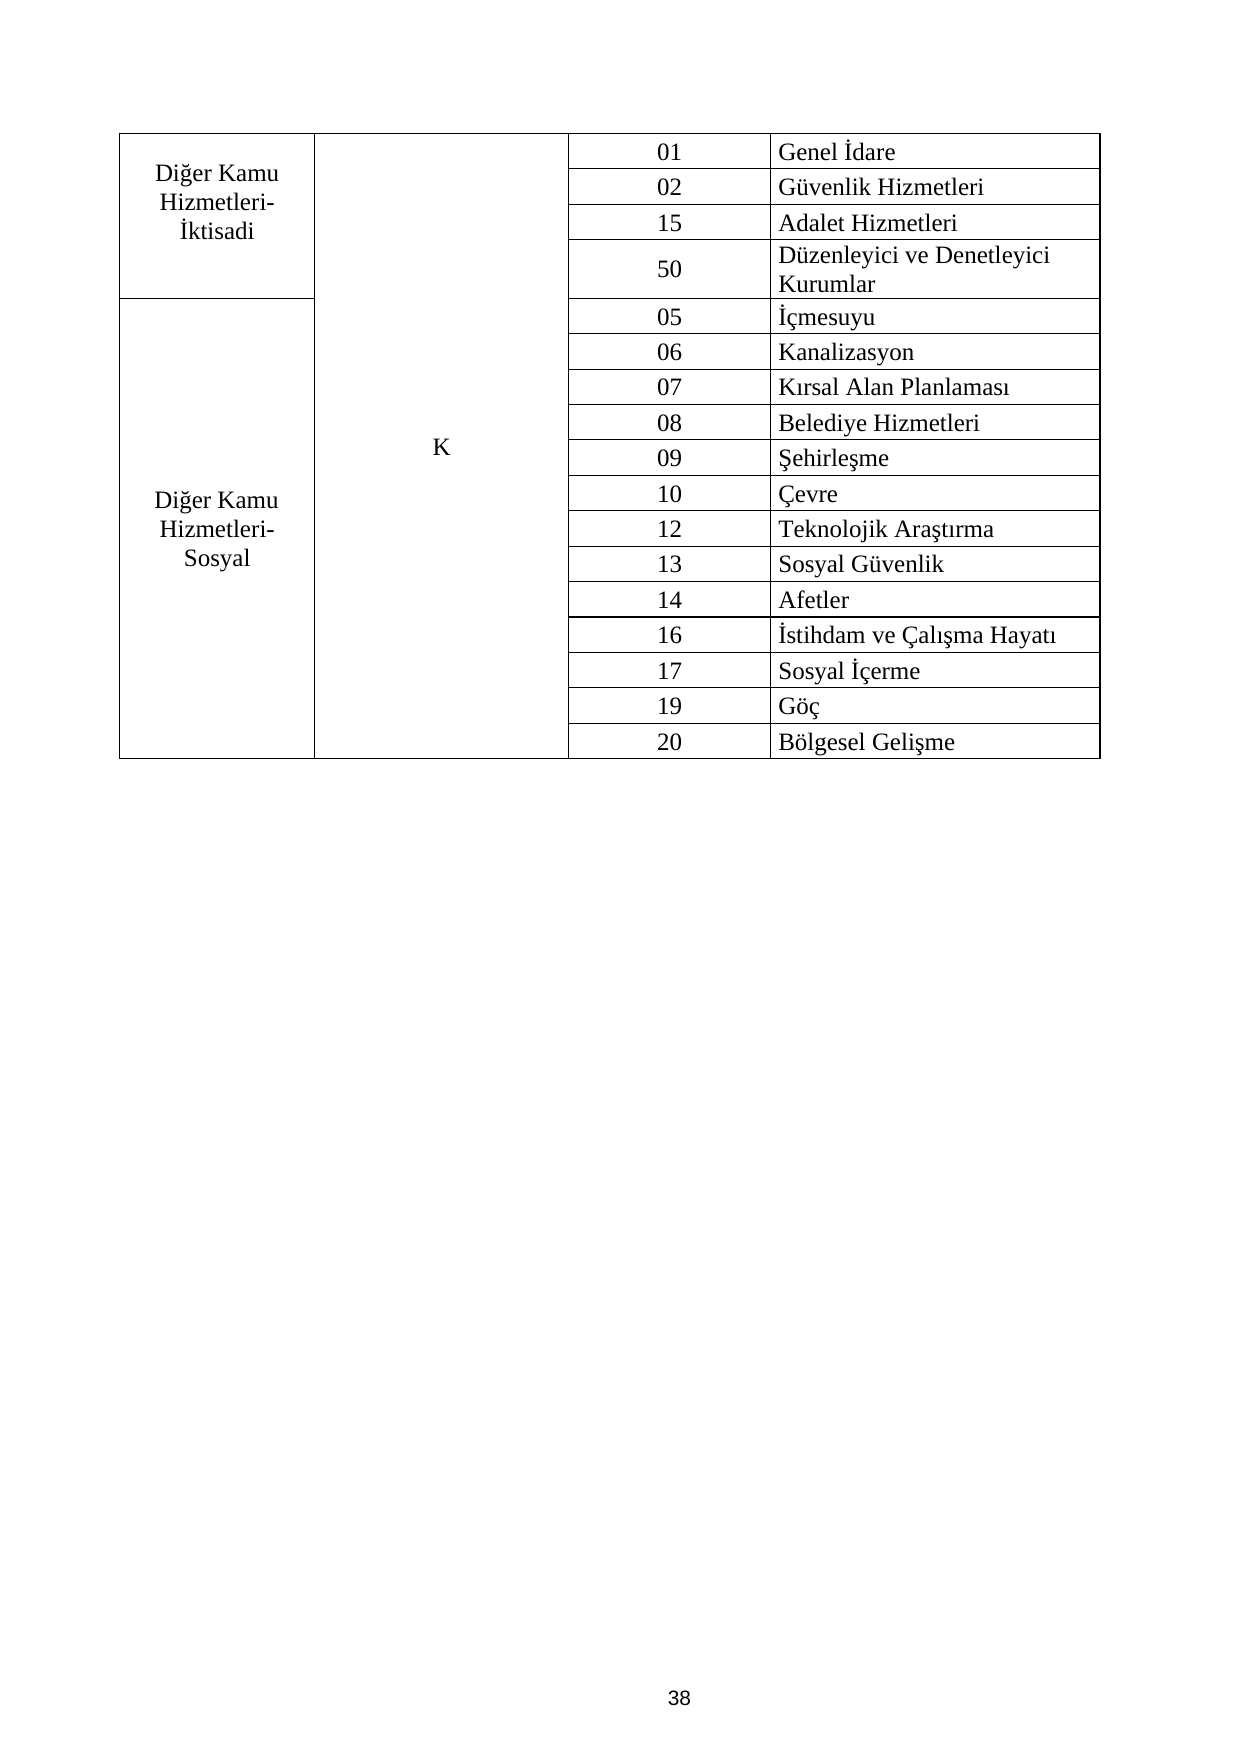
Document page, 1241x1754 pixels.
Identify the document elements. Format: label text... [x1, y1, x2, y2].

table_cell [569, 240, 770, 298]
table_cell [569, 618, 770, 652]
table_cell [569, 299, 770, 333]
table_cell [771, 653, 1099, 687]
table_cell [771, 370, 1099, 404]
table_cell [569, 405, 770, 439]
table_header Genel İdare [771, 134, 1099, 168]
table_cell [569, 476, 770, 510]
table_cell 02 [569, 169, 770, 204]
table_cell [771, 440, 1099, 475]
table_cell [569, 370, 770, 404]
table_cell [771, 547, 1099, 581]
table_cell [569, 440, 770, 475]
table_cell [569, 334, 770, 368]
table_header 01 [569, 134, 770, 168]
table_cell Güvenlik Hizmetleri [771, 169, 1099, 204]
table_header Diğer Kamu Hizmetleri-İktisadi [120, 134, 314, 298]
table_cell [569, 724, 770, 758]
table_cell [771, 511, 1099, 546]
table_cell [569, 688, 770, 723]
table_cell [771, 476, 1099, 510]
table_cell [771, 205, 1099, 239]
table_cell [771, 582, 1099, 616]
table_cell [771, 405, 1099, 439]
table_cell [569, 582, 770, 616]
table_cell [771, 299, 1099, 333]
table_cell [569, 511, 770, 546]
table_header K [315, 134, 568, 758]
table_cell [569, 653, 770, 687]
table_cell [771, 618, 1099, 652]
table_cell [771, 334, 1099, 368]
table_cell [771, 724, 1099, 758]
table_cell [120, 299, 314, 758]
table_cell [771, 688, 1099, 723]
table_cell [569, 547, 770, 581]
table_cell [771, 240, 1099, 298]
table_cell 15 [569, 205, 770, 239]
